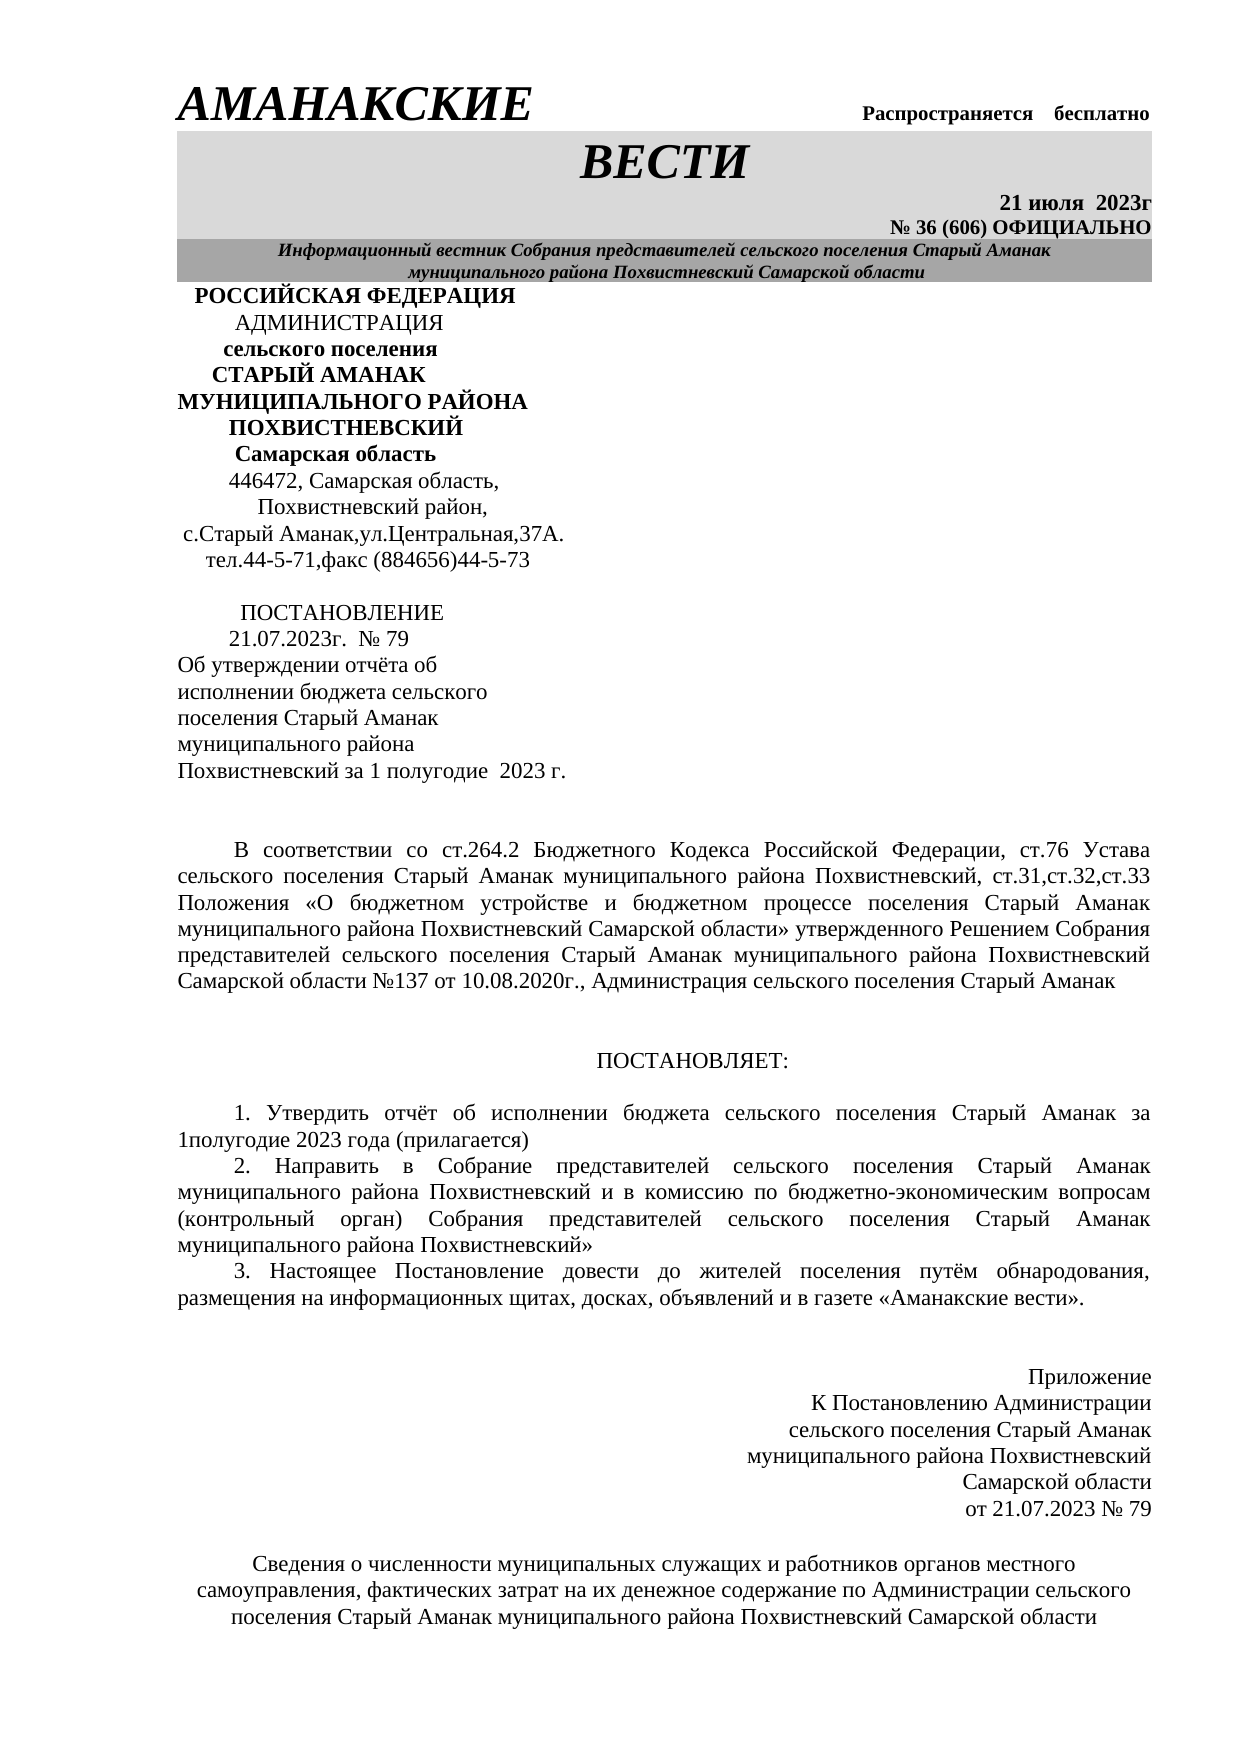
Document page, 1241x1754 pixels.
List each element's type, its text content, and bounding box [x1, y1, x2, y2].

text Сведения о численности муниципальных служащих и работников органов местного самоуправления, фактических затрат на их денежное содержание по Администрации сельского поселения Старый Аманак муниципального района Похвистневский Самарской области [177, 1550, 1152, 1629]
text К Постановлению Администрации [177, 1389, 1152, 1416]
text 446472, Самарская область, [177, 467, 1152, 493]
text РОССИЙСКАЯ ФЕДЕРАЦИЯ [177, 282, 1152, 309]
text сельского поселения Старый Аманак [177, 1416, 1152, 1442]
text ВЕСТИ [177, 131, 1152, 189]
text Похвистневский за 1 полугодие 2023 г. [177, 757, 1152, 783]
text В соответствии со ст.264.2 Бюджетного Кодекса Российской Федерации, ст.76 Устава сельского поселения Старый Аманак муниципального района Похвистневский, ст.31,ст.32,ст.33 Положения «О бюджетном устройстве и бюджетном процессе поселения Старый Аманак муниципального района Похвистневский Самарской области» утвержденного Решением Собрания представителей сельского поселения Старый Аманак муниципального района Похвистневский Самарской области №137 от 10.08.2020г., Администрация сельского поселения Старый Аманак [177, 836, 1152, 994]
text Приложение [177, 1363, 1152, 1389]
text АМАНАКСКИЕ Распространяется бесплатно [177, 74, 1181, 131]
text Информационный вестник Собрания представителей сельского поселения Старый Аманак [177, 239, 1152, 261]
text АДМИНИСТРАЦИЯ [177, 309, 1152, 335]
text 1. Утвердить отчёт об исполнении бюджета сельского поселения Старый Аманак за 1полугодие 2023 года (прилагается) [177, 1099, 1152, 1152]
text сельского поселения [177, 335, 1152, 361]
text 21.07.2023г. № 79 [177, 625, 1152, 651]
text ПОХВИСТНЕВСКИЙ [177, 414, 1152, 441]
text тел.44-5-71,факс (884656)44-5-73 [177, 546, 1152, 572]
text муниципального района Похвистневский [177, 1442, 1152, 1468]
text 21 июля 2023г № 36 (606) ОФИЦИАЛЬНО [177, 189, 1152, 239]
text от 21.07.2023 № 79 [177, 1495, 1152, 1521]
text Об утверждении отчёта об [177, 651, 1152, 678]
text ПОСТАНОВЛЕНИЕ [177, 599, 1152, 625]
text с.Старый Аманак,ул.Центральная,37А. [177, 519, 1152, 546]
text Самарская область [177, 441, 1152, 467]
text Самарской области [177, 1468, 1152, 1495]
text 3. Настоящее Постановление довести до жителей поселения путём обнародования, размещения на информационных щитах, досках, объявлений и в газете «Аманакские вести». [177, 1257, 1152, 1310]
text муниципального района Похвистневский Самарской области [177, 261, 1152, 282]
text ПОСТАНОВЛЯЕТ: [177, 1047, 1152, 1073]
text СТАРЫЙ АМАНАК [177, 361, 1152, 388]
text Похвистневский район, [177, 493, 1152, 519]
text исполнении бюджета сельского [177, 678, 1152, 704]
text муниципального района [177, 730, 1152, 757]
text 2. Направить в Собрание представителей сельского поселения Старый Аманак муниципального района Похвистневский и в комиссию по бюджетно-экономическим вопросам (контрольный орган) Собрания представителей сельского поселения Старый Аманак муниципального района Похвистневский» [177, 1152, 1152, 1257]
text поселения Старый Аманак [177, 704, 1152, 730]
text МУНИЦИПАЛЬНОГО РАЙОНА [177, 388, 1152, 414]
